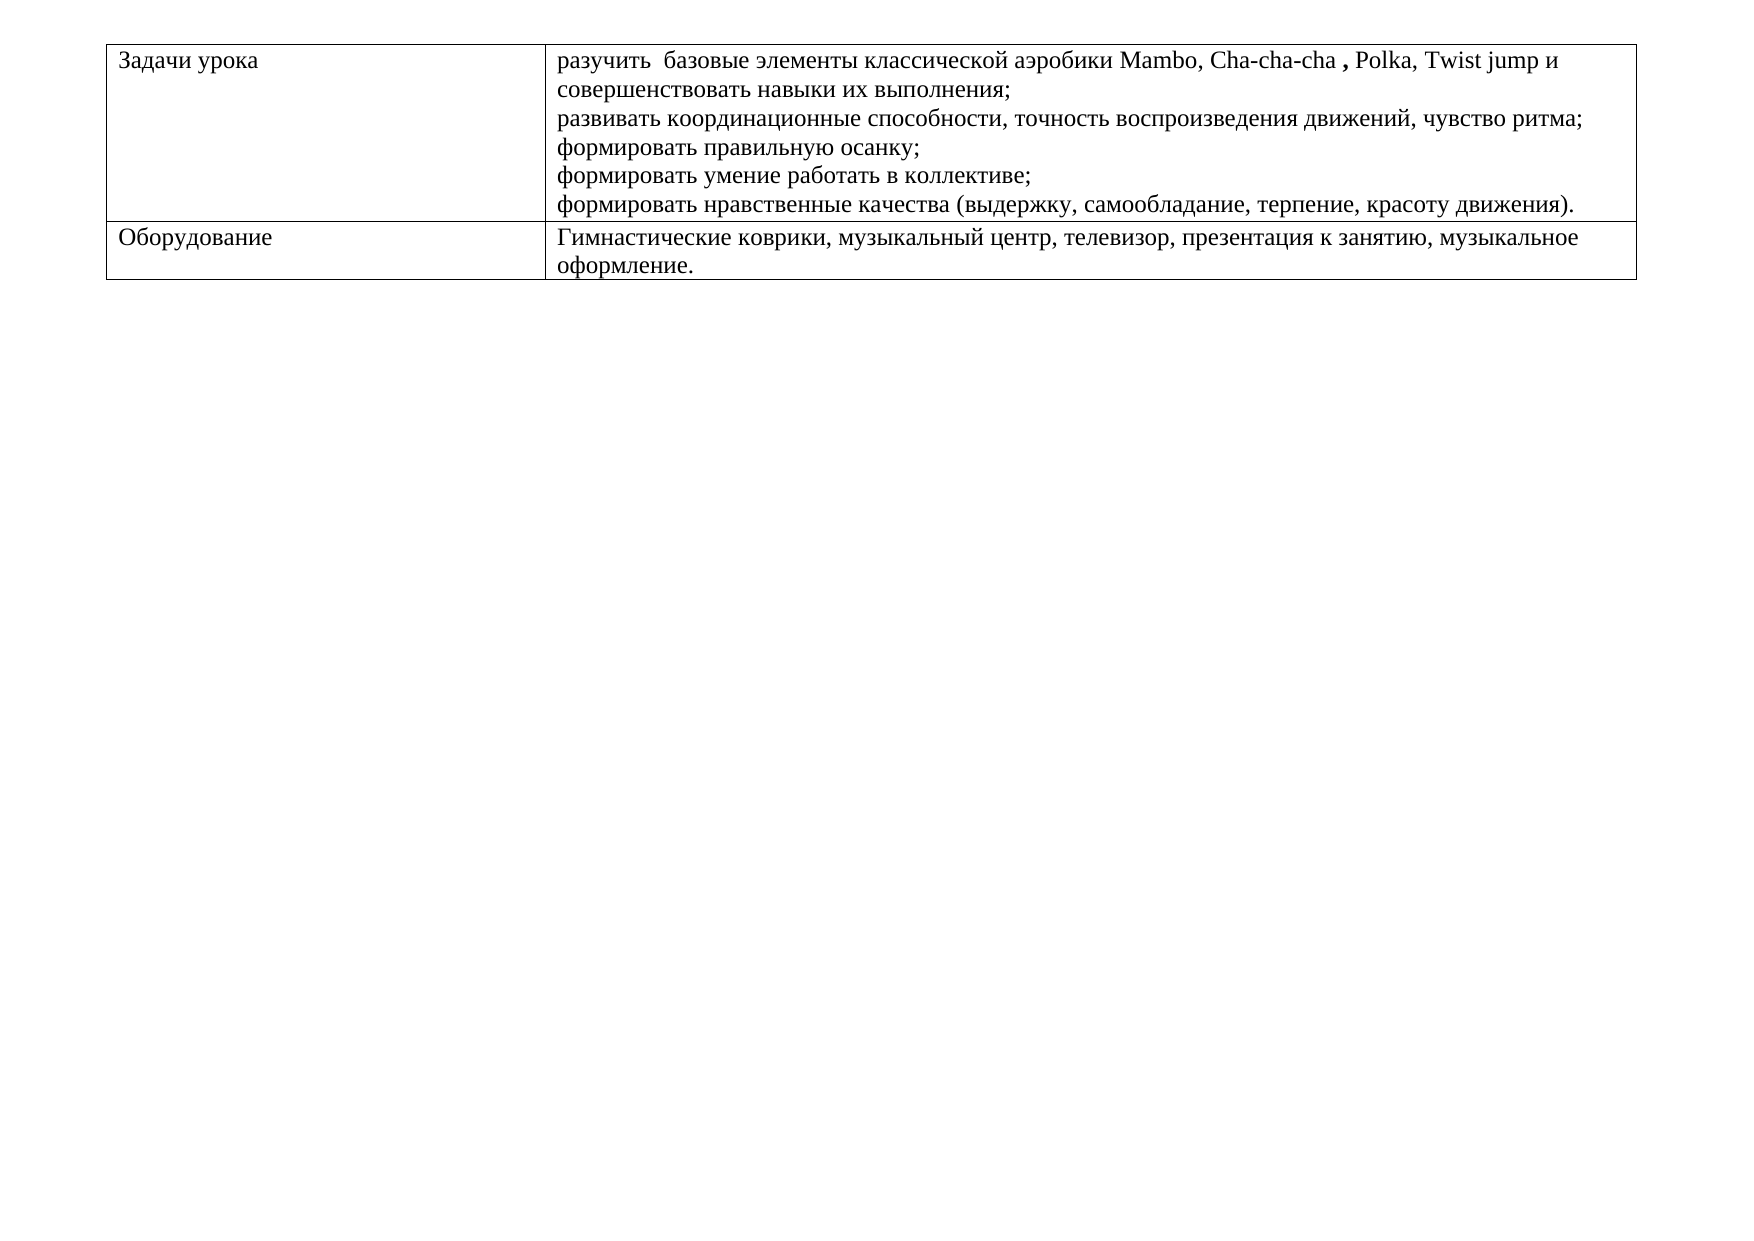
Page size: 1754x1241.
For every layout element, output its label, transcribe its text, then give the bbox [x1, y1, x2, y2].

table_cell разучить базовые элементы классической аэробики Mambo, Cha-cha-cha , Polka, Twist jump и совершенствовать навыки их выполнения; развивать координационные способности, точность воспроизведения движений, чувство ритма; формировать правильную осанку; формировать умение работать в коллективе; формировать нравственные качества (выдержку, самообладание, терпение, красоту движения). [546, 45, 1636, 221]
table_cell Гимнастические коврики, музыкальный центр, телевизор, презентация к занятию, музыкальное оформление. [546, 222, 1636, 279]
table_cell Задачи урока [107, 45, 545, 221]
table_cell Оборудование [107, 222, 545, 279]
